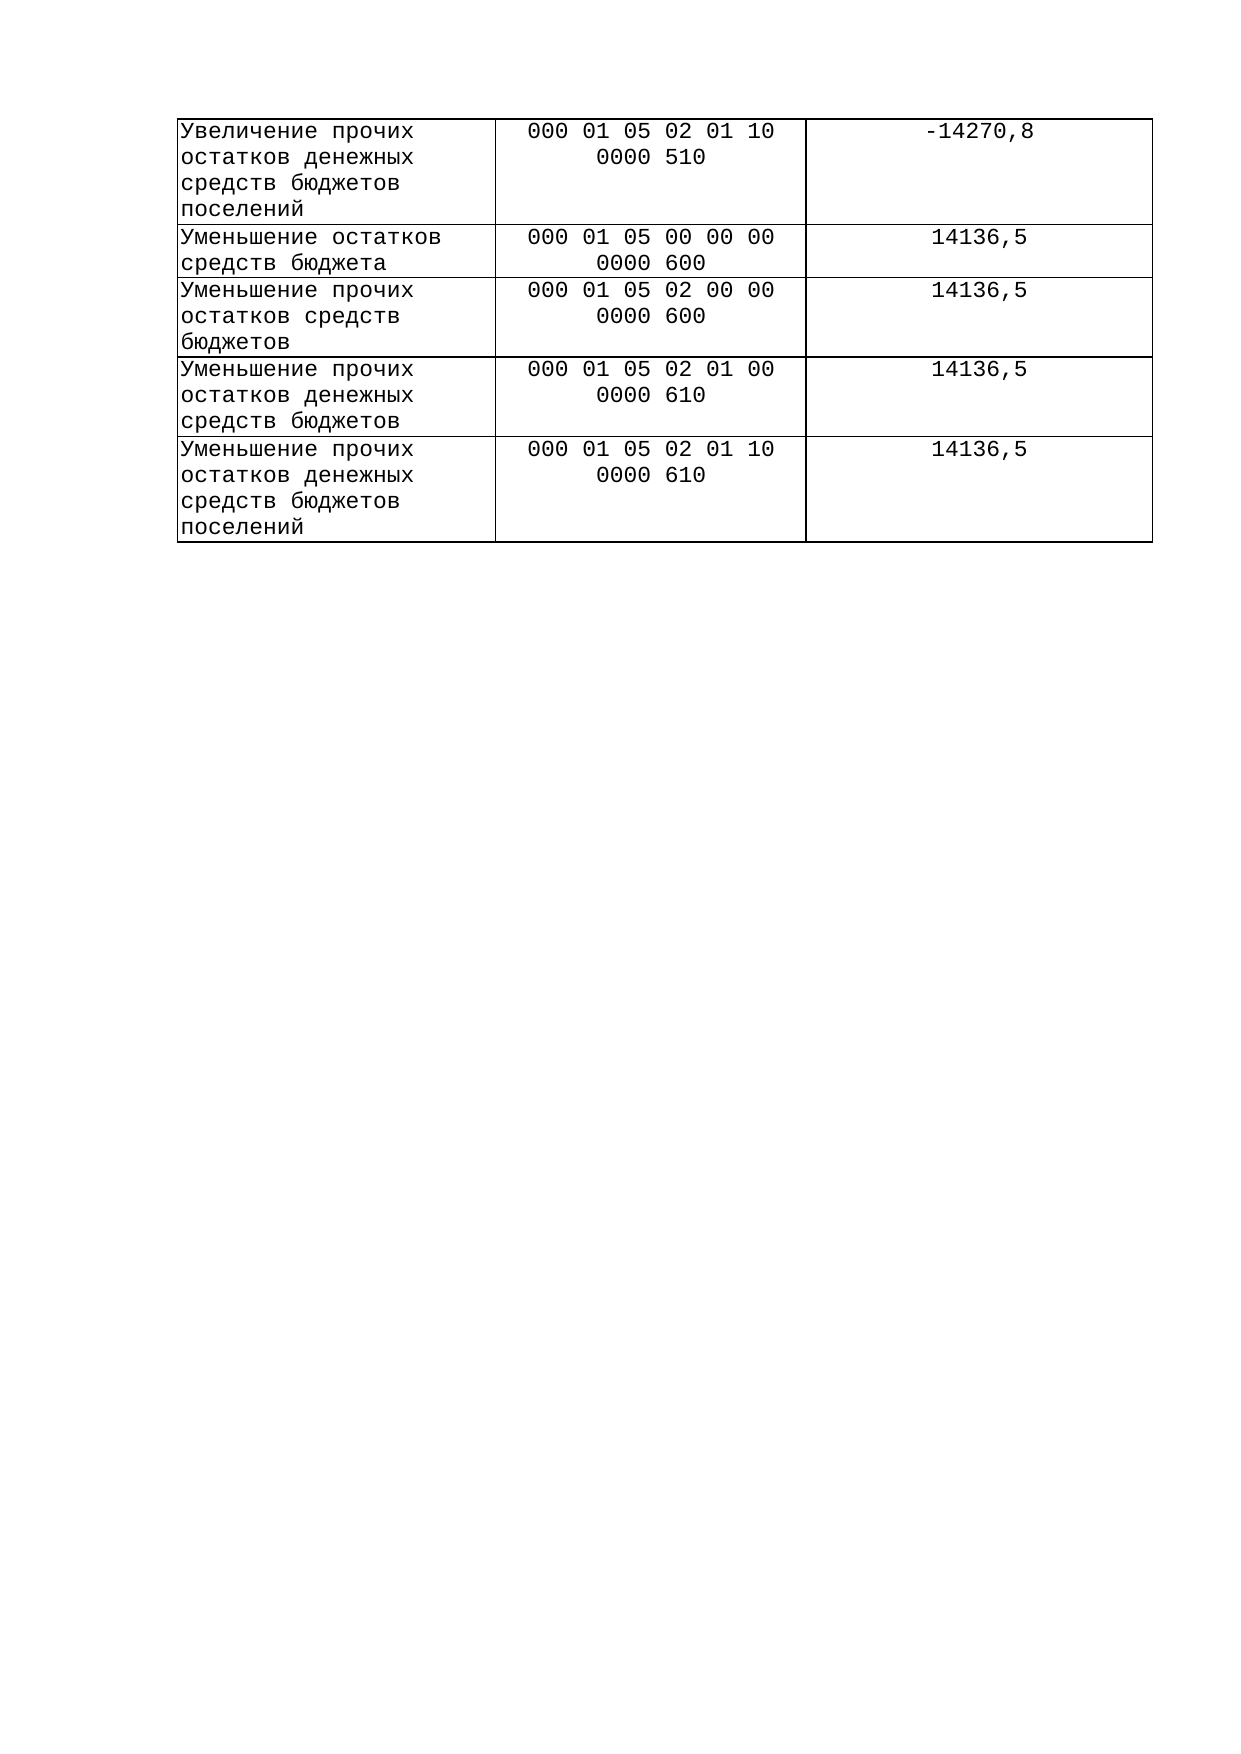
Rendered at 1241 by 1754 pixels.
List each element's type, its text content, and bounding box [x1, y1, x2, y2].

table_cell 000 01 05 02 01 10 0000 610 [496, 437, 805, 541]
table_cell Уменьшение прочих остатков денежных средств бюджетов поселений [178, 437, 495, 541]
table_cell Увеличение прочих остатков денежных средств бюджетов поселений [178, 120, 495, 223]
table_cell 14136,5 [807, 437, 1152, 541]
table_cell Уменьшение прочих остатков средств бюджетов [178, 278, 495, 356]
table_cell 000 01 05 02 01 00 0000 610 [496, 358, 805, 436]
table_cell 14136,5 [807, 358, 1152, 436]
table_cell 000 01 05 02 00 00 0000 600 [496, 278, 805, 356]
table_cell 14136,5 [807, 278, 1152, 356]
table_cell 000 01 05 00 00 00 0000 600 [496, 225, 805, 277]
table_cell Уменьшение остатков средств бюджета [178, 225, 495, 277]
table_cell -14270,8 [807, 120, 1152, 223]
table_cell Уменьшение прочих остатков денежных средств бюджетов [178, 358, 495, 436]
table_cell 14136,5 [807, 225, 1152, 277]
table_cell 000 01 05 02 01 10 0000 510 [496, 120, 805, 223]
